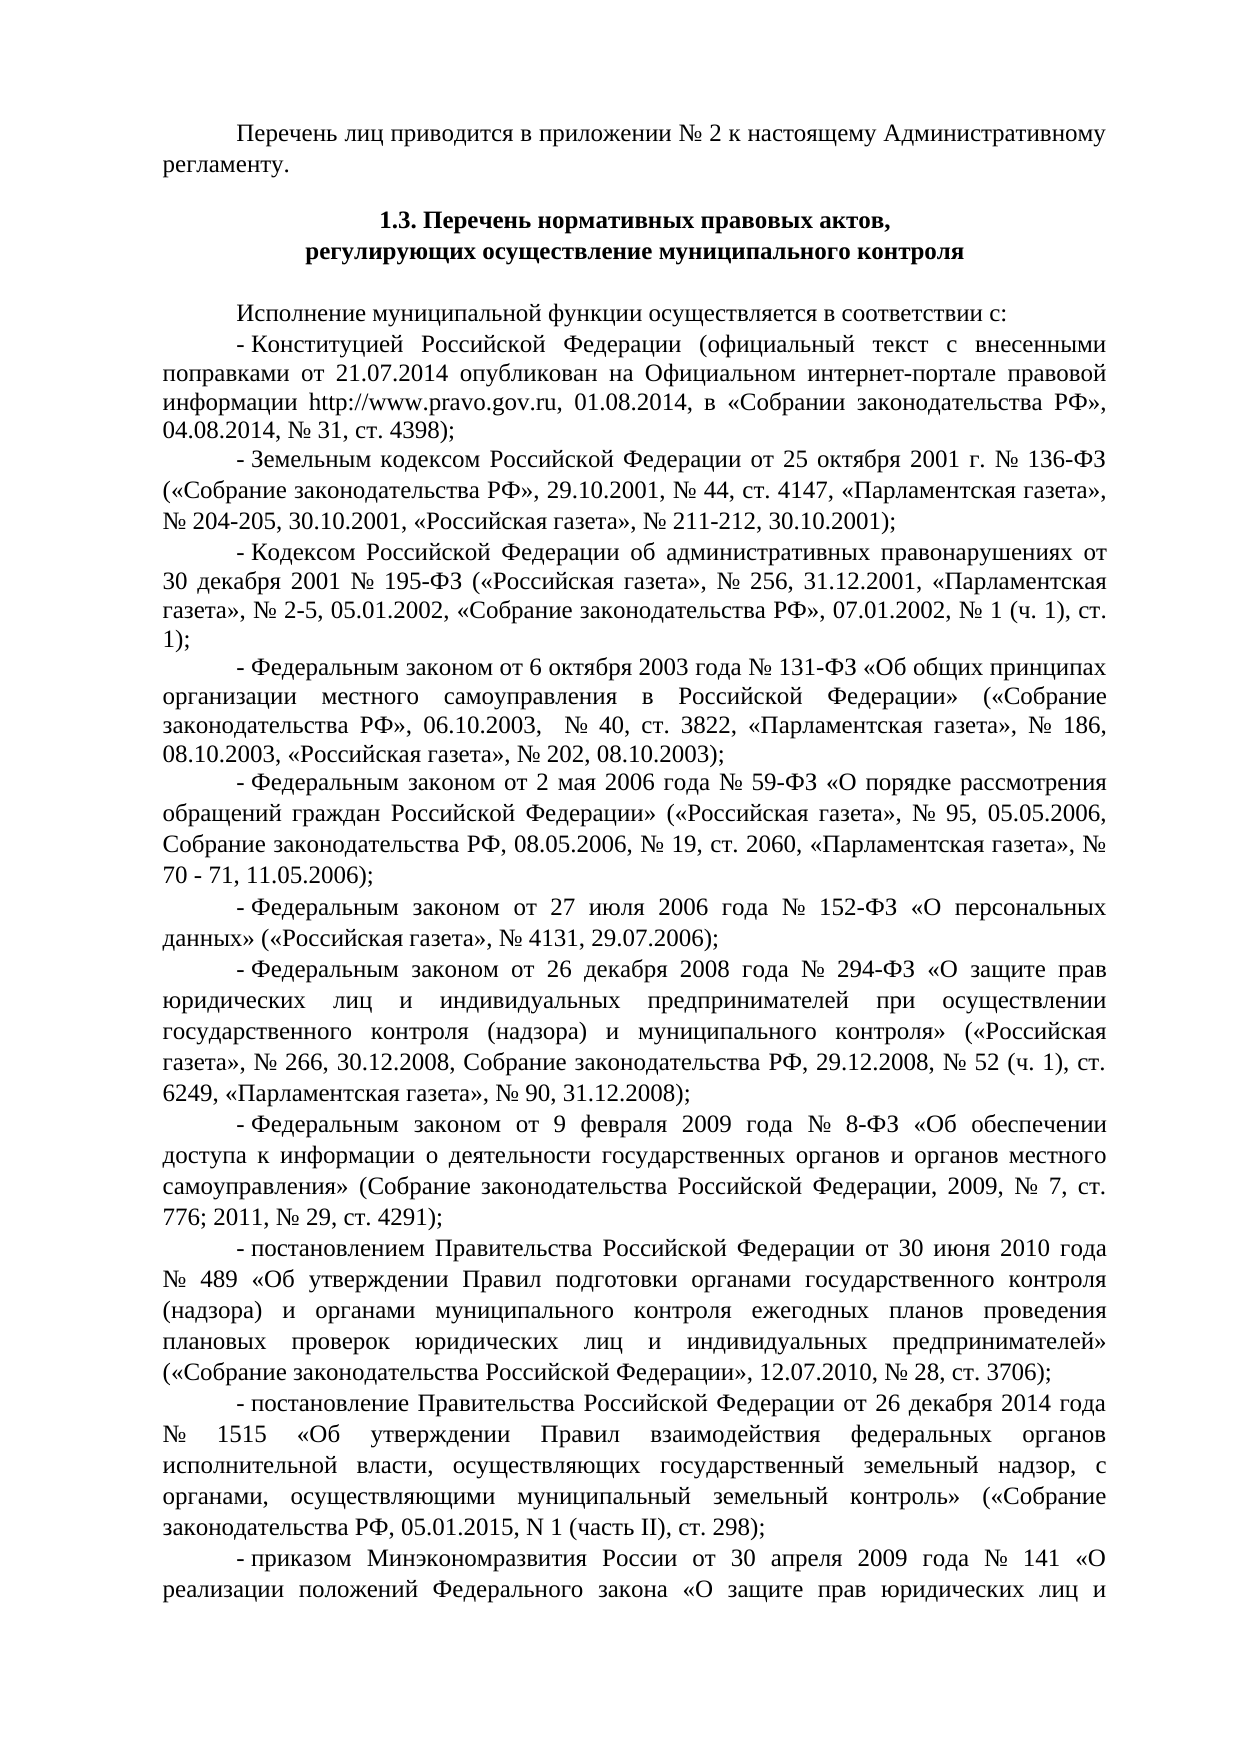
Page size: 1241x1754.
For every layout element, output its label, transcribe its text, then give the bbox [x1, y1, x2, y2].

text - Земельным кодексом Российской Федерации от 25 октября 2001 г. № 136-ФЗ («Собрание законодательства РФ», 29.10.2001, № 44, ст. 4147, «Парламентская газета», № 204-205, 30.10.2001, «Российская газета», № 211-212, 30.10.2001); [162, 444, 1107, 535]
text - постановление Правительства Российской Федерации от 26 декабря 2014 года № 1515 «Об утверждении Правил взаимодействия федеральных органов исполнительной власти, осуществляющих государственный земельный надзор, с органами, осуществляющими муниципальный земельный контроль» («Собрание законодательства РФ, 05.01.2015, N 1 (часть II), ст. 298); [162, 1388, 1107, 1541]
text - постановлением Правительства Российской Федерации от 30 июня 2010 года № 489 «Об утверждении Правил подготовки органами государственного контроля (надзора) и органами муниципального контроля ежегодных планов проведения плановых проверок юридических лиц и индивидуальных предпринимателей» («Собрание законодательства Российской Федерации», 12.07.2010, № 28, ст. 3706); [162, 1233, 1107, 1386]
text 1.3. Перечень нормативных правовых актов, [162, 205, 1107, 234]
text - Федеральным законом от 9 февраля 2009 года № 8-ФЗ «Об обеспечении доступа к информации о деятельности государственных органов и органов местного самоуправления» (Собрание законодательства Российской Федерации, 2009, № 7, ст. 776; 2011, № 29, ст. 4291); [162, 1109, 1107, 1231]
text - Федеральным законом от 27 июля 2006 года № 152-ФЗ «О персональных данных» («Российская газета», № 4131, 29.07.2006); [162, 892, 1107, 951]
text - Федеральным законом от 6 октября 2003 года № 131-ФЗ «Об общих принципах организации местного самоуправления в Российской Федерации» («Собрание законодательства РФ», 06.10.2003, № 40, ст. 3822, «Парламентская газета», № 186, 08.10.2003, «Российская газета», № 202, 08.10.2003); [162, 652, 1107, 767]
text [162, 1543, 1107, 1603]
text регулирующих осуществление муниципального контроля [162, 236, 1107, 265]
text - Конституцией Российской Федерации (официальный текст с внесенными поправками от 21.07.2014 опубликован на Официальном интернет-портале правовой информации http://www.pravo.gov.ru, 01.08.2014, в «Собрании законодательства РФ», 04.08.2014, № 31, ст. 4398); [162, 329, 1107, 444]
text - Федеральным законом от 26 декабря 2008 года № 294-ФЗ «О защите прав юридических лиц и индивидуальных предпринимателей при осуществлении государственного контроля (надзора) и муниципального контроля» («Российская газета», № 266, 30.12.2008, Собрание законодательства РФ, 29.12.2008, № 52 (ч. 1), ст. 6249, «Парламентская газета», № 90, 31.12.2008); [162, 954, 1107, 1107]
text Перечень лиц приводится в приложении № 2 к настоящему Административному регламенту. [162, 118, 1107, 178]
text - Федеральным законом от 2 мая 2006 года № 59-ФЗ «О порядке рассмотрения обращений граждан Российской Федерации» («Российская газета», № 95, 05.05.2006, Собрание законодательства РФ, 08.05.2006, № 19, ст. 2060, «Парламентская газета», № 70 - 71, 11.05.2006); [162, 767, 1107, 889]
text - Кодексом Российской Федерации об административных правонарушениях от 30 декабря 2001 № 195-ФЗ («Российская газета», № 256, 31.12.2001, «Парламентская газета», № 2-5, 05.01.2002, «Собрание законодательства РФ», 07.01.2002, № 1 (ч. 1), ст. 1); [162, 537, 1107, 652]
text Исполнение муниципальной функции осуществляется в соответствии с: [162, 298, 1107, 327]
